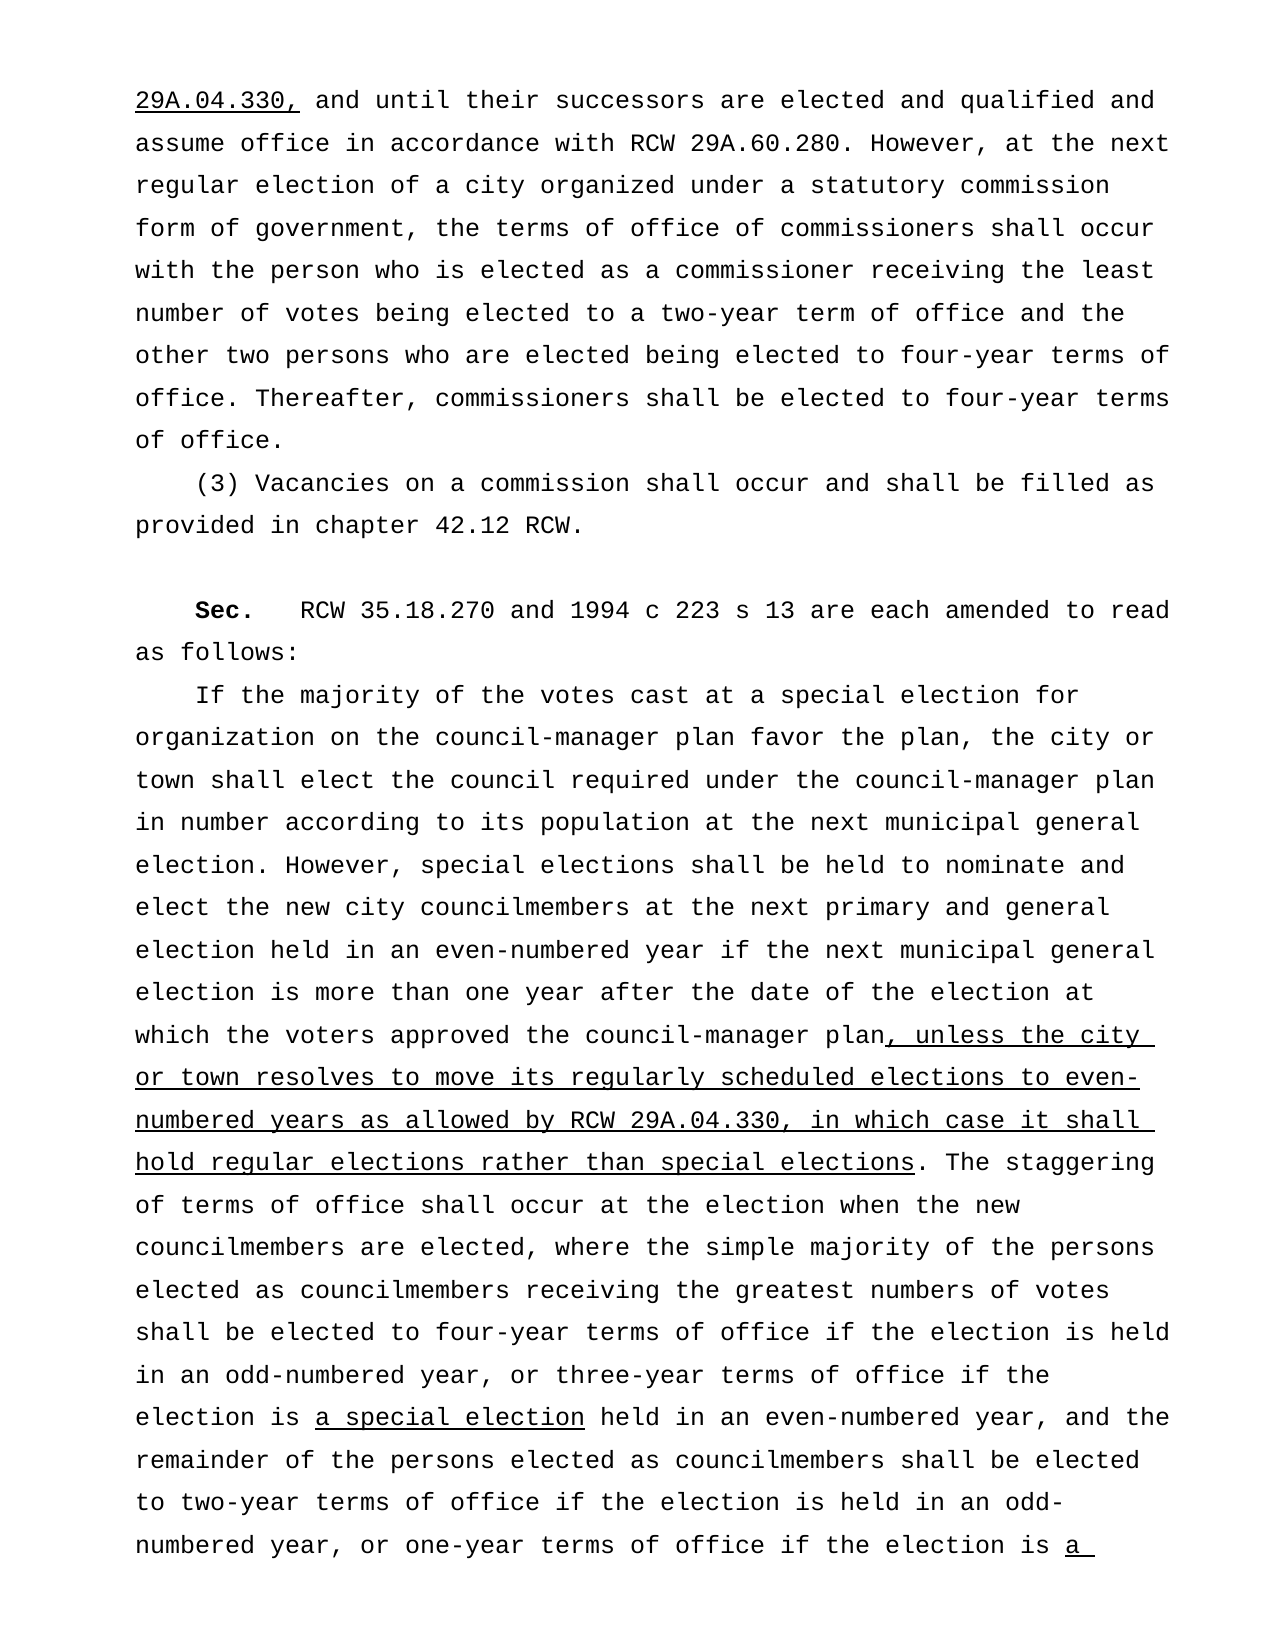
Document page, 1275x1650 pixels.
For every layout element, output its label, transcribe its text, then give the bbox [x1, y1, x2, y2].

text Sec. RCW 35.18.270 and 1994 c 223 s 13 are each amended to read as follows: [135, 584, 1170, 669]
text (3) Vacancies on a commission shall occur and shall be filled as provided in chapter 42.12 RCW. [135, 457, 1170, 542]
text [135, 669, 1170, 1562]
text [135, 75, 1170, 457]
